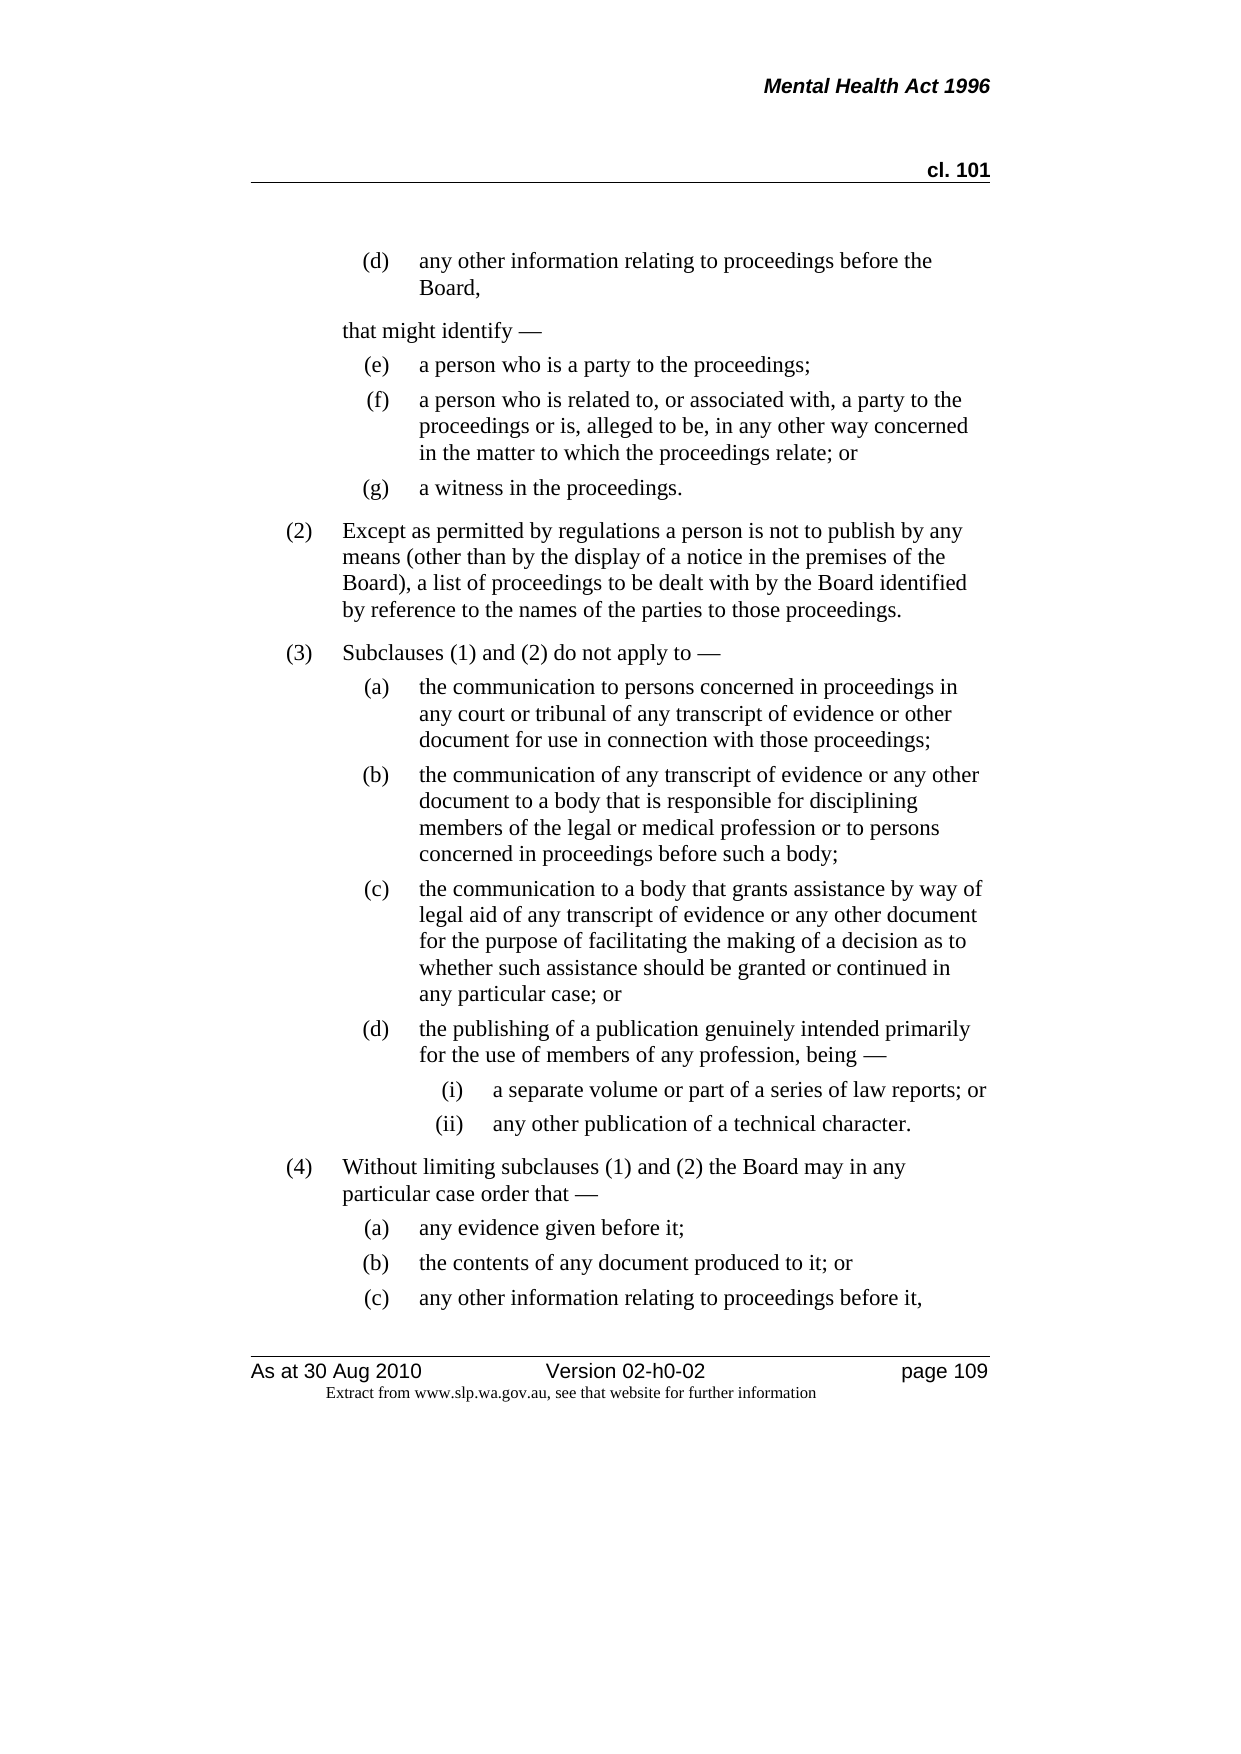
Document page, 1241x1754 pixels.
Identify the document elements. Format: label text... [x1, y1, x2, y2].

text (a) any evidence given before it; [251, 1214, 990, 1241]
text (e) a person who is a party to the proceedings; [251, 352, 990, 378]
text (ii) any other publication of a technical character. [251, 1110, 990, 1137]
text (d) any other information relating to proceedings before the Board, [251, 247, 990, 300]
text (c) any other information relating to proceedings before it, [251, 1284, 990, 1310]
text (i) a separate volume or part of a series of law reports; or [251, 1076, 990, 1102]
text that might identify — [251, 317, 990, 343]
text (g) a witness in the proceedings. [251, 474, 990, 500]
text (b) the communication of any transcript of evidence or any other document to a body that is responsible for disciplining members of the legal or medical profession or to persons concerned in proceedings before such a body; [251, 761, 990, 866]
text (2) Except as permitted by regulations a person is not to publish by any means (other than by the display of a notice in the premises of the Board), a list of proceedings to be dealt with by the Board identified by reference to the names of the parties to those proceedings. [251, 517, 990, 622]
text (f) a person who is related to, or associated with, a party to the proceedings or is, alleged to be, in any other way concerned in the matter to which the proceedings relate; or [251, 386, 990, 465]
text (d) the publishing of a publication genuinely intended primarily for the use of members of any profession, being — [251, 1015, 990, 1067]
text (4) Without limiting subclauses (1) and (2) the Board may in any particular case order that — [251, 1153, 990, 1206]
text (a) the communication to persons concerned in proceedings in any court or tribunal of any transcript of evidence or other document for use in connection with those proceedings; [251, 673, 990, 752]
text (3) Subclauses (1) and (2) do not apply to — [251, 639, 990, 665]
text (c) the communication to a body that grants assistance by way of legal aid of any transcript of evidence or any other document for the purpose of facilitating the making of a decision as to whether such assistance should be granted or continued in any particular case; or [251, 874, 990, 1006]
text (b) the contents of any document produced to it; or [251, 1249, 990, 1276]
